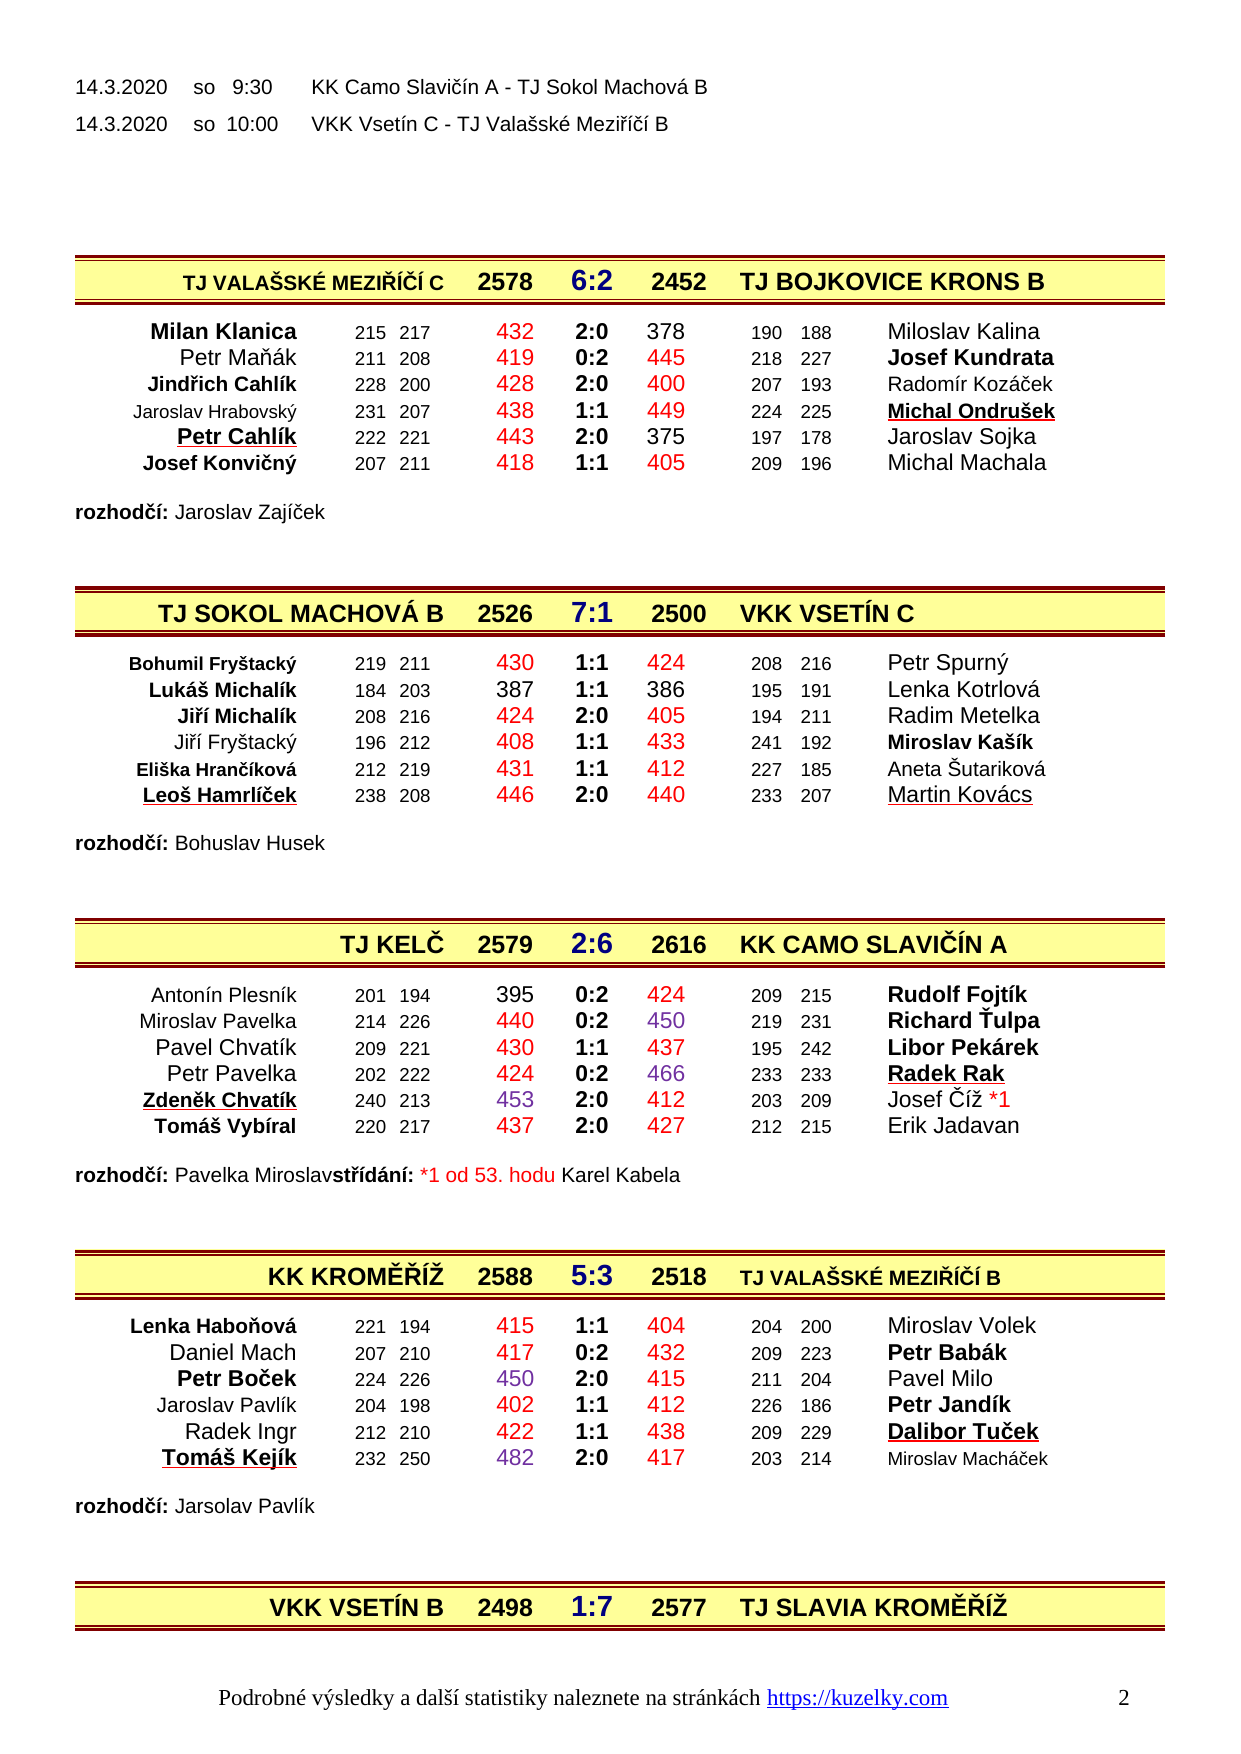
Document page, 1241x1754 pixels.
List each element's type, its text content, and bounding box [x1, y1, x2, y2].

text Daniel Mach 207 210 417 0:2 432 209 223 Petr Babák [75, 1339, 1165, 1365]
text Petr Cahlík 222 221 443 2:0 375 197 178 Jaroslav Sojka [75, 423, 1165, 449]
text rozhodčí: Jarsolav Pavlík [75, 1494, 1165, 1518]
text Jiří Michalík 208 216 424 2:0 405 194 211 Radim Metelka [75, 702, 1165, 728]
text TJ Valašské Meziříčí C 2578 6:2 2452 TJ Bojkovice Krons B [75, 261, 1165, 299]
text TJ Kelč 2579 2:6 2616 KK Camo Slavičín A [75, 924, 1165, 962]
text rozhodčí: Jaroslav Zajíček [75, 500, 1165, 524]
text Zdeněk Chvatík 240 213 453 2:0 412 203 209 Josef Číž *1 [75, 1086, 1165, 1112]
text Josef Konvičný 207 211 418 1:1 405 209 196 Michal Machala [75, 449, 1165, 476]
text Miroslav Pavelka 214 226 440 0:2 450 219 231 Richard Ťulpa [75, 1007, 1165, 1033]
text Eliška Hrančíková 212 219 431 1:1 412 227 185 Aneta Šutariková [75, 754, 1165, 781]
text Jiří Fryštacký 196 212 408 1:1 433 241 192 Miroslav Kašík [75, 728, 1165, 754]
text Lukáš Michalík 184 203 387 1:1 386 195 191 Lenka Kotrlová [75, 676, 1165, 702]
text Jaroslav Pavlík 204 198 402 1:1 412 226 186 Petr Jandík [75, 1391, 1165, 1418]
text Leoš Hamrlíček 238 208 446 2:0 440 233 207 Martin Kovács [75, 781, 1165, 807]
text Petr Maňák 211 208 419 0:2 445 218 227 Josef Kundrata [75, 344, 1165, 370]
text Jaroslav Hrabovský 231 207 438 1:1 449 224 225 Michal Ondrušek [75, 397, 1165, 423]
text Bohumil Fryštacký 219 211 430 1:1 424 208 216 Petr Spurný [75, 649, 1165, 676]
text Lenka Haboňová 221 194 415 1:1 404 204 200 Miroslav Volek [75, 1312, 1165, 1339]
text Antonín Plesník 201 194 395 0:2 424 209 215 Rudolf Fojtík [75, 981, 1165, 1007]
text 14.3.2020 so 9:30 KK Camo Slavičín A - TJ Sokol Machová B [75, 75, 1165, 99]
text TJ Sokol Machová B 2526 7:1 2500 VKK Vsetín C [75, 593, 1165, 630]
text Radek Ingr 212 210 422 1:1 438 209 229 Dalibor Tuček [75, 1418, 1165, 1444]
text Tomáš Vybíral 220 217 437 2:0 427 212 215 Erik Jadavan [75, 1112, 1165, 1139]
text VKK Vsetín B 2498 1:7 2577 TJ Slavia Kroměříž [75, 1588, 1165, 1625]
text Milan Klanica 215 217 432 2:0 378 190 188 Miloslav Kalina [75, 318, 1165, 344]
text Petr Boček 224 226 450 2:0 415 211 204 Pavel Milo [75, 1365, 1165, 1391]
text Petr Pavelka 202 222 424 0:2 466 233 233 Radek Rak [75, 1060, 1165, 1086]
text Jindřich Cahlík 228 200 428 2:0 400 207 193 Radomír Kozáček [75, 370, 1165, 397]
text KK Kroměříž 2588 5:3 2518 TJ Valašské Meziříčí B [75, 1256, 1165, 1293]
text rozhodčí: Bohuslav Husek [75, 831, 1165, 855]
text 14.3.2020 so 10:00 VKK Vsetín C - TJ Valašské Meziříčí B [75, 111, 1165, 135]
text Tomáš Kejík 232 250 482 2:0 417 203 214 Miroslav Macháček [75, 1444, 1165, 1470]
text rozhodčí: Pavelka Miroslavstřídání: *1 od 53. hodu Karel Kabela [75, 1163, 1165, 1187]
text Pavel Chvatík 209 221 430 1:1 437 195 242 Libor Pekárek [75, 1033, 1165, 1060]
